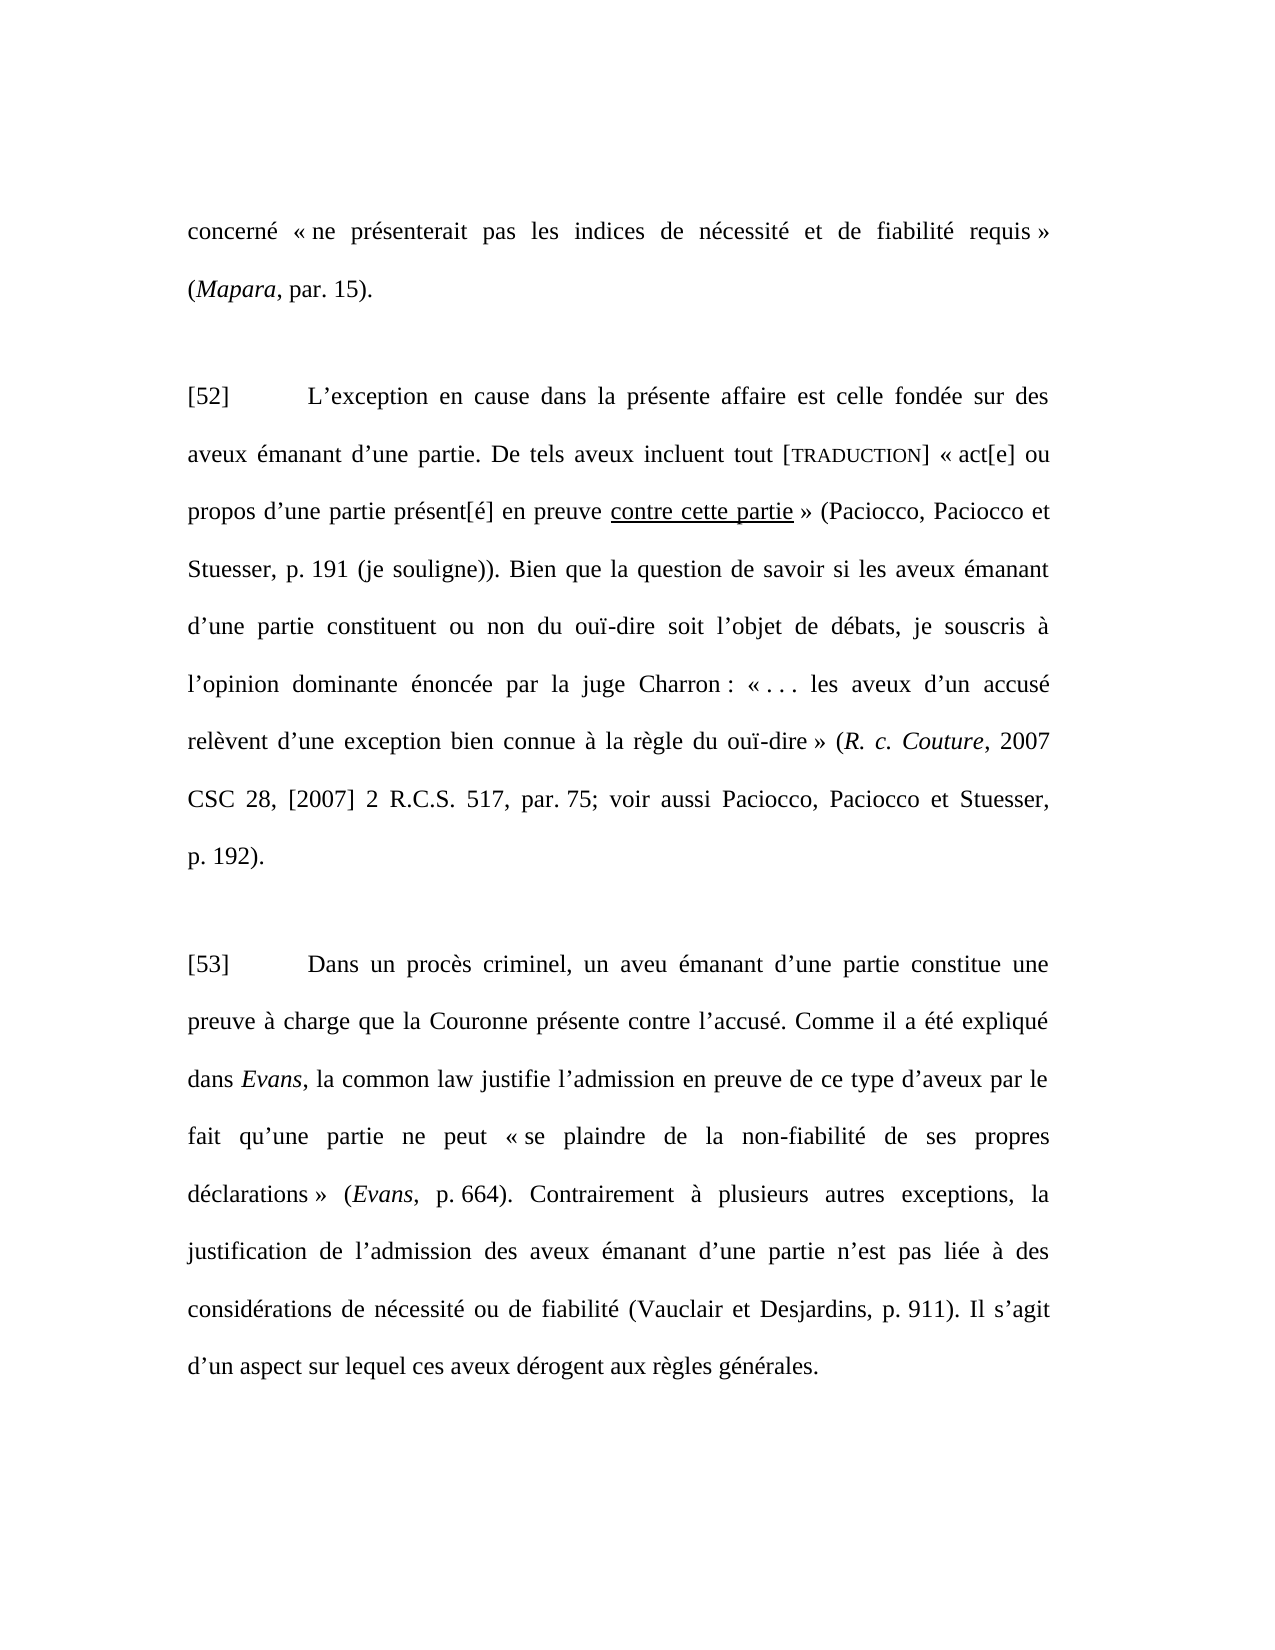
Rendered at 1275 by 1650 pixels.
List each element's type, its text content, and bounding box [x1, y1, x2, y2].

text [187, 216, 1050, 302]
text L’exception en cause dans la présente affaire est celle fondée sur des aveux émanant d’une partie. De tels aveux incluent tout [traduction] « act[e] ou propos d’une partie présent[é] en preuve contre cette partie » (Paciocco, Paciocco et Stuesser, p. 191 (je souligne)). Bien que la question de savoir si les aveux émanant d’une partie constituent ou non du ouï-dire soit l’objet de débats, je souscris à l’opinion dominante énoncée par la juge Charron : « . . . les aveux d’un accusé relèvent d’une exception bien connue à la règle du ouï-dire » (R. c. Couture, 2007 CSC 28, [2007] 2 R.C.S. 517, par. 75; voir aussi Paciocco, Paciocco et Stuesser, p. 192). [187, 381, 1050, 870]
text Dans un procès criminel, un aveu émanant d’une partie constitue une preuve à charge que la Couronne présente contre l’accusé. Comme il a été expliqué dans Evans, la common law justifie l’admission en preuve de ce type d’aveux par le fait qu’une partie ne peut « se plaindre de la non-fiabilité de ses propres déclarations » (Evans, p. 664). Contrairement à plusieurs autres exceptions, la justification de l’admission des aveux émanant d’une partie n’est pas liée à des considérations de nécessité ou de fiabilité (Vauclair et Desjardins, p. 911). Il s’agit d’un aspect sur lequel ces aveux dérogent aux règles générales. [187, 949, 1050, 1380]
